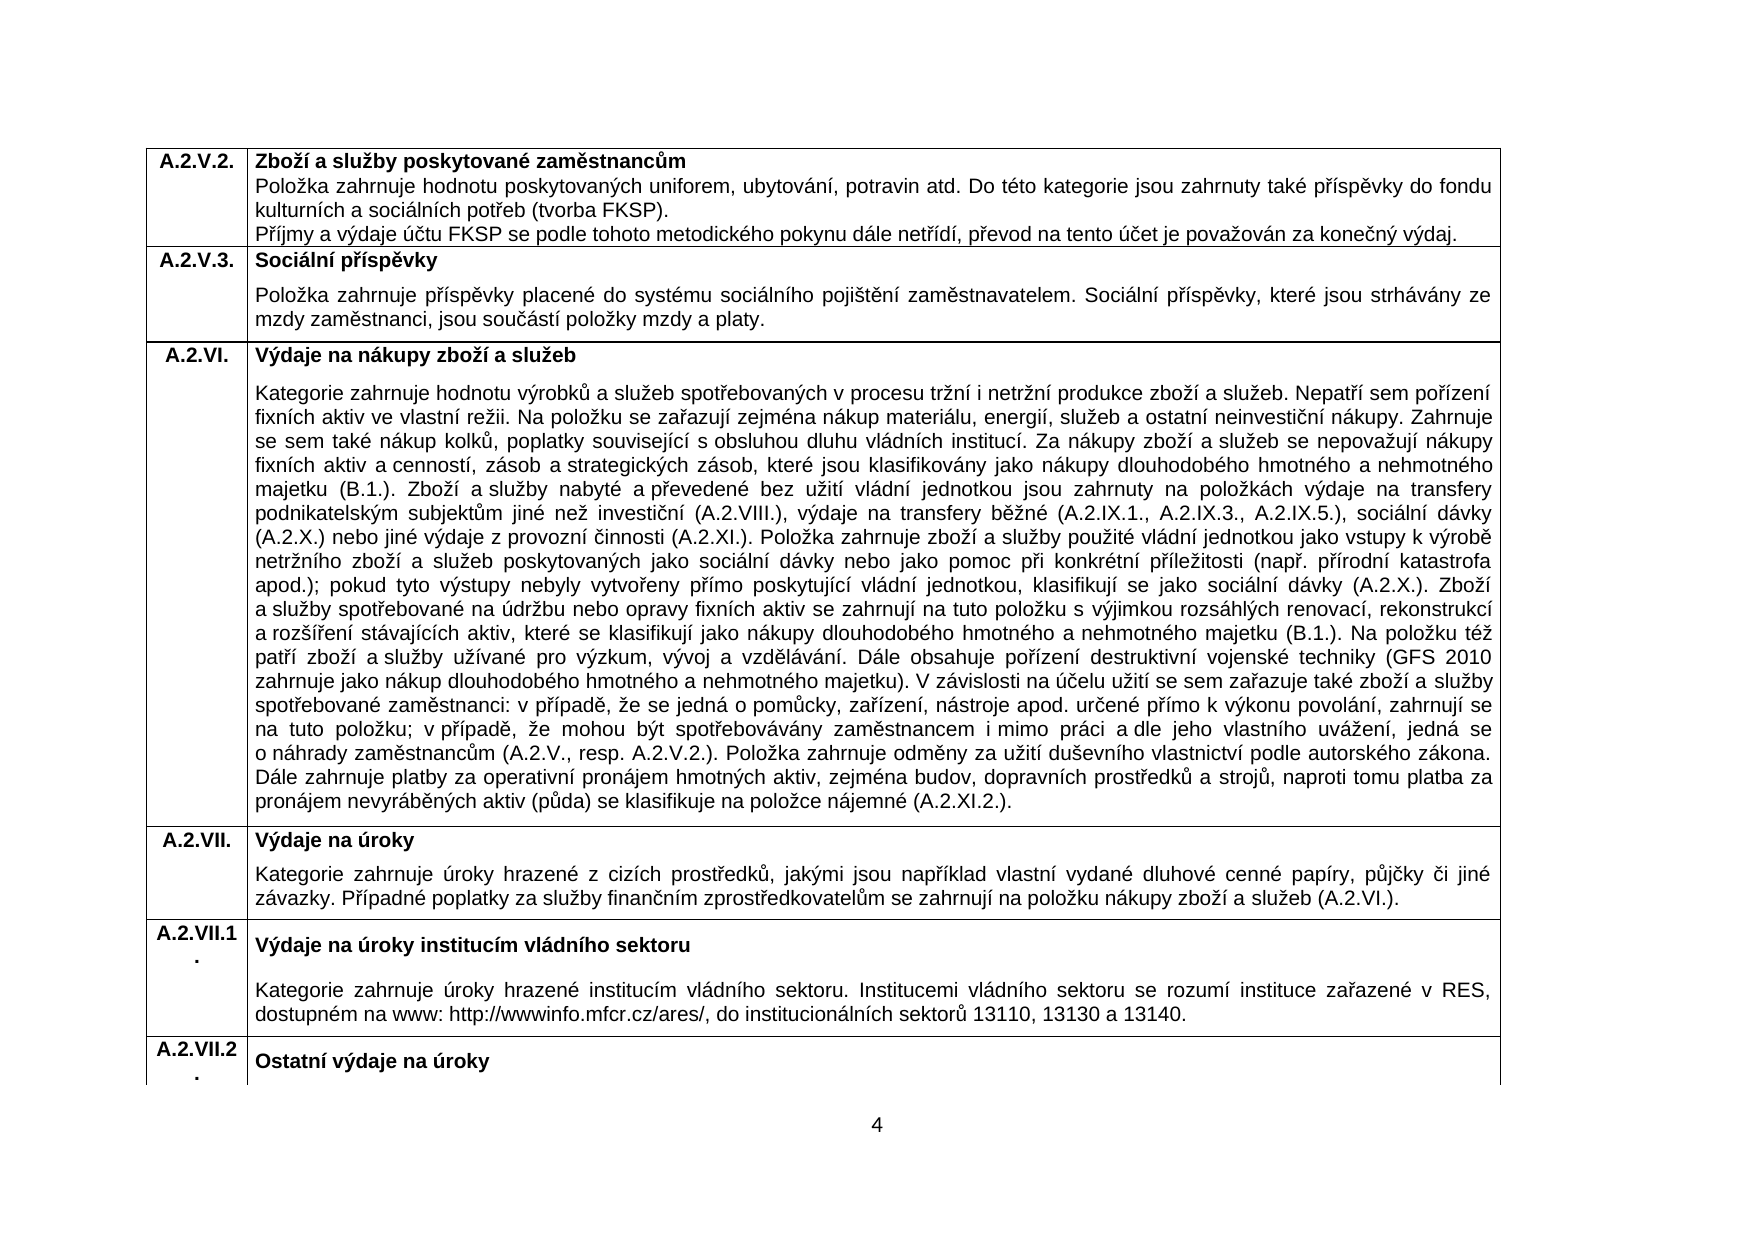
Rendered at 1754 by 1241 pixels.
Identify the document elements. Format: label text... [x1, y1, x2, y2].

table_cell A.2.VII.2. [147, 1037, 247, 1084]
table_cell Položka zahrnuje příspěvky placené do systému sociálního pojištění zaměstnavatelem. Sociální příspěvky, které jsou strhávány ze mzdy zaměstnanci, jsou součástí položky mzdy a platy. [248, 273, 1500, 341]
table_cell Ostatní výdaje na úroky [248, 1037, 1500, 1084]
table_cell Kategorie zahrnuje úroky hrazené z cizích prostředků, jakými jsou například vlastní vydané dluhové cenné papíry, půjčky či jiné závazky. Případné poplatky za služby finančním zprostředkovatelům se zahrnují na položku nákupy zboží a služeb (A.2.VI.). [248, 852, 1500, 919]
table_header A.2.V.2. [147, 149, 247, 174]
table_header Zboží a služby poskytované zaměstnancům [248, 149, 1500, 174]
table_cell A.2.VI. [147, 343, 247, 368]
table_cell A.2.VII.1. [147, 920, 247, 968]
table_cell A.2.V.3. [147, 247, 247, 273]
table_cell [147, 174, 247, 246]
table_cell Výdaje na úroky institucím vládního sektoru [248, 920, 1500, 968]
table_cell Kategorie zahrnuje úroky hrazené institucím vládního sektoru. Institucemi vládního sektoru se rozumí instituce zařazené v RES, dostupném na www: http://wwwinfo.mfcr.cz/ares/, do institucionálních sektorů 13110, 13130 a 13140. [248, 968, 1500, 1036]
table_cell [147, 368, 247, 826]
table_cell Kategorie zahrnuje hodnotu výrobků a služeb spotřebovaných v procesu tržní i netržní produkce zboží a služeb. Nepatří sem pořízení fixních aktiv ve vlastní režii. Na položku se zařazují zejména nákup materiálu, energií, služeb a ostatní neinvestiční nákupy. Zahrnuje se sem také nákup kolků, poplatky související s obsluhou dluhu vládních institucí. Za nákupy zboží a služeb se nepovažují nákupy fixních aktiv a cenností, zásob a strategických zásob, které jsou klasifikovány jako nákupy dlouhodobého hmotného a nehmotného majetku (B.1.). Zboží a služby nabyté a převedené bez užití vládní jednotkou jsou zahrnuty na položkách výdaje na transfery podnikatelským subjektům jiné než investiční (A.2.VIII.), výdaje na transfery běžné (A.2.IX.1., A.2.IX.3., A.2.IX.5.), sociální dávky (A.2.X.) nebo jiné výdaje z provozní činnosti (A.2.XI.). Položka zahrnuje zboží a služby použité vládní jednotkou jako vstupy k výrobě netržního zboží a služeb poskytovaných jako sociální dávky nebo jako pomoc při konkrétní příležitosti (např. přírodní katastrofa apod.); pokud tyto výstupy nebyly vytvořeny přímo poskytující vládní jednotkou, klasifikují se jako sociální dávky (A.2.X.). Zboží a služby spotřebované na údržbu nebo opravy fixních aktiv se zahrnují na tuto položku s výjimkou rozsáhlých renovací, rekonstrukcí a rozšíření stávajících aktiv, které se klasifikují jako nákupy dlouhodobého hmotného a nehmotného majetku (B.1.). Na položku též patří zboží a služby užívané pro výzkum, vývoj a vzdělávání. Dále obsahuje pořízení destruktivní vojenské techniky (GFS 2010 zahrnuje jako nákup dlouhodobého hmotného a nehmotného majetku). V závislosti na účelu užití se sem zařazuje také zboží a služby spotřebované zaměstnanci: v případě, že se jedná o pomůcky, zařízení, nástroje apod. určené přímo k výkonu povolání, zahrnují se na tuto položku; v případě, že mohou být spotřebovávány zaměstnancem i mimo práci a dle jeho vlastního uvážení, jedná se o náhrady zaměstnancům (A.2.V., resp. A.2.V.2.). Položka zahrnuje odměny za užití duševního vlastnictví podle autorského zákona. Dále zahrnuje platby za operativní pronájem hmotných aktiv, zejména budov, dopravních prostředků a strojů, naproti tomu platba za pronájem nevyráběných aktiv (půda) se klasifikuje na položce nájemné (A.2.XI.2.). [248, 368, 1500, 826]
table_cell Výdaje na nákupy zboží a služeb [248, 343, 1500, 368]
table_cell Sociální příspěvky [248, 247, 1500, 273]
table_cell [147, 852, 247, 919]
table_cell [147, 273, 247, 341]
table_cell Výdaje na úroky [248, 827, 1500, 852]
table_cell Položka zahrnuje hodnotu poskytovaných uniforem, ubytování, potravin atd. Do této kategorie jsou zahrnuty také příspěvky do fondu kulturních a sociálních potřeb (tvorba FKSP). Příjmy a výdaje účtu FKSP se podle tohoto metodického pokynu dále netřídí, převod na tento účet je považován za konečný výdaj. [248, 174, 1500, 246]
table_cell [147, 968, 247, 1036]
table_cell A.2.VII. [147, 827, 247, 852]
